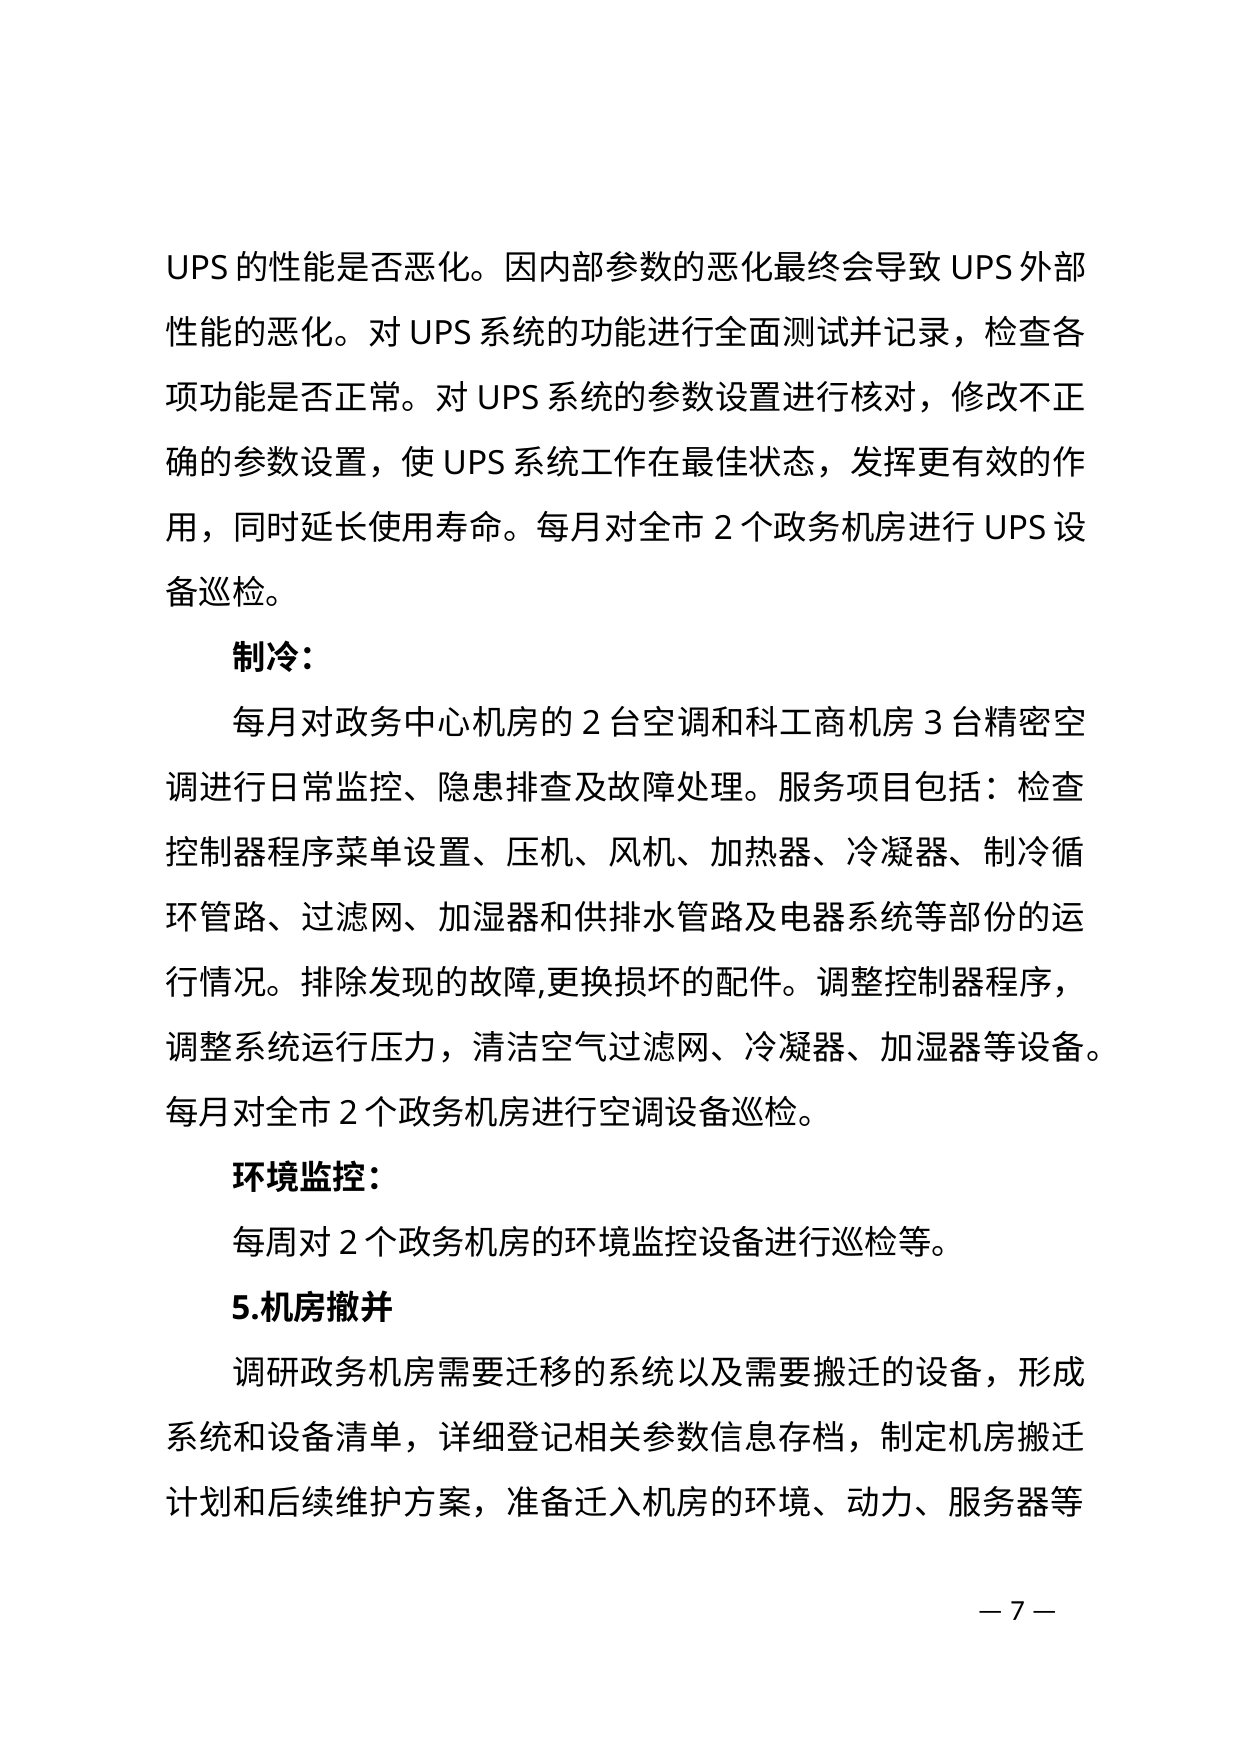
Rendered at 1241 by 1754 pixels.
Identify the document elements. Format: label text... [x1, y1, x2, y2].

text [165, 233, 1087, 623]
text 制冷： [165, 623, 1087, 688]
list 5.机房撤并 [231, 1273, 1087, 1338]
text 每周对2个政务机房的环境监控设备进行巡检等。 [165, 1208, 1087, 1273]
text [165, 1338, 1087, 1533]
text 环境监控： [165, 1143, 1087, 1208]
text 每月对政务中心机房的2台空调和科工商机房3台精密空调进行日常监控、隐患排查及故障处理。服务项目包括：检查控制器程序菜单设置、压机、风机、加热器、冷凝器、制冷循环管路、过滤网、加湿器和供排水管路及电器系统等部份的运行情况。排除发现的故障,更换损坏的配件。调整控制器程序，调整系统运行压力，清洁空气过滤网、冷凝器、加湿器等设备。每月对全市2个政务机房进行空调设备巡检。 [165, 688, 1087, 1143]
